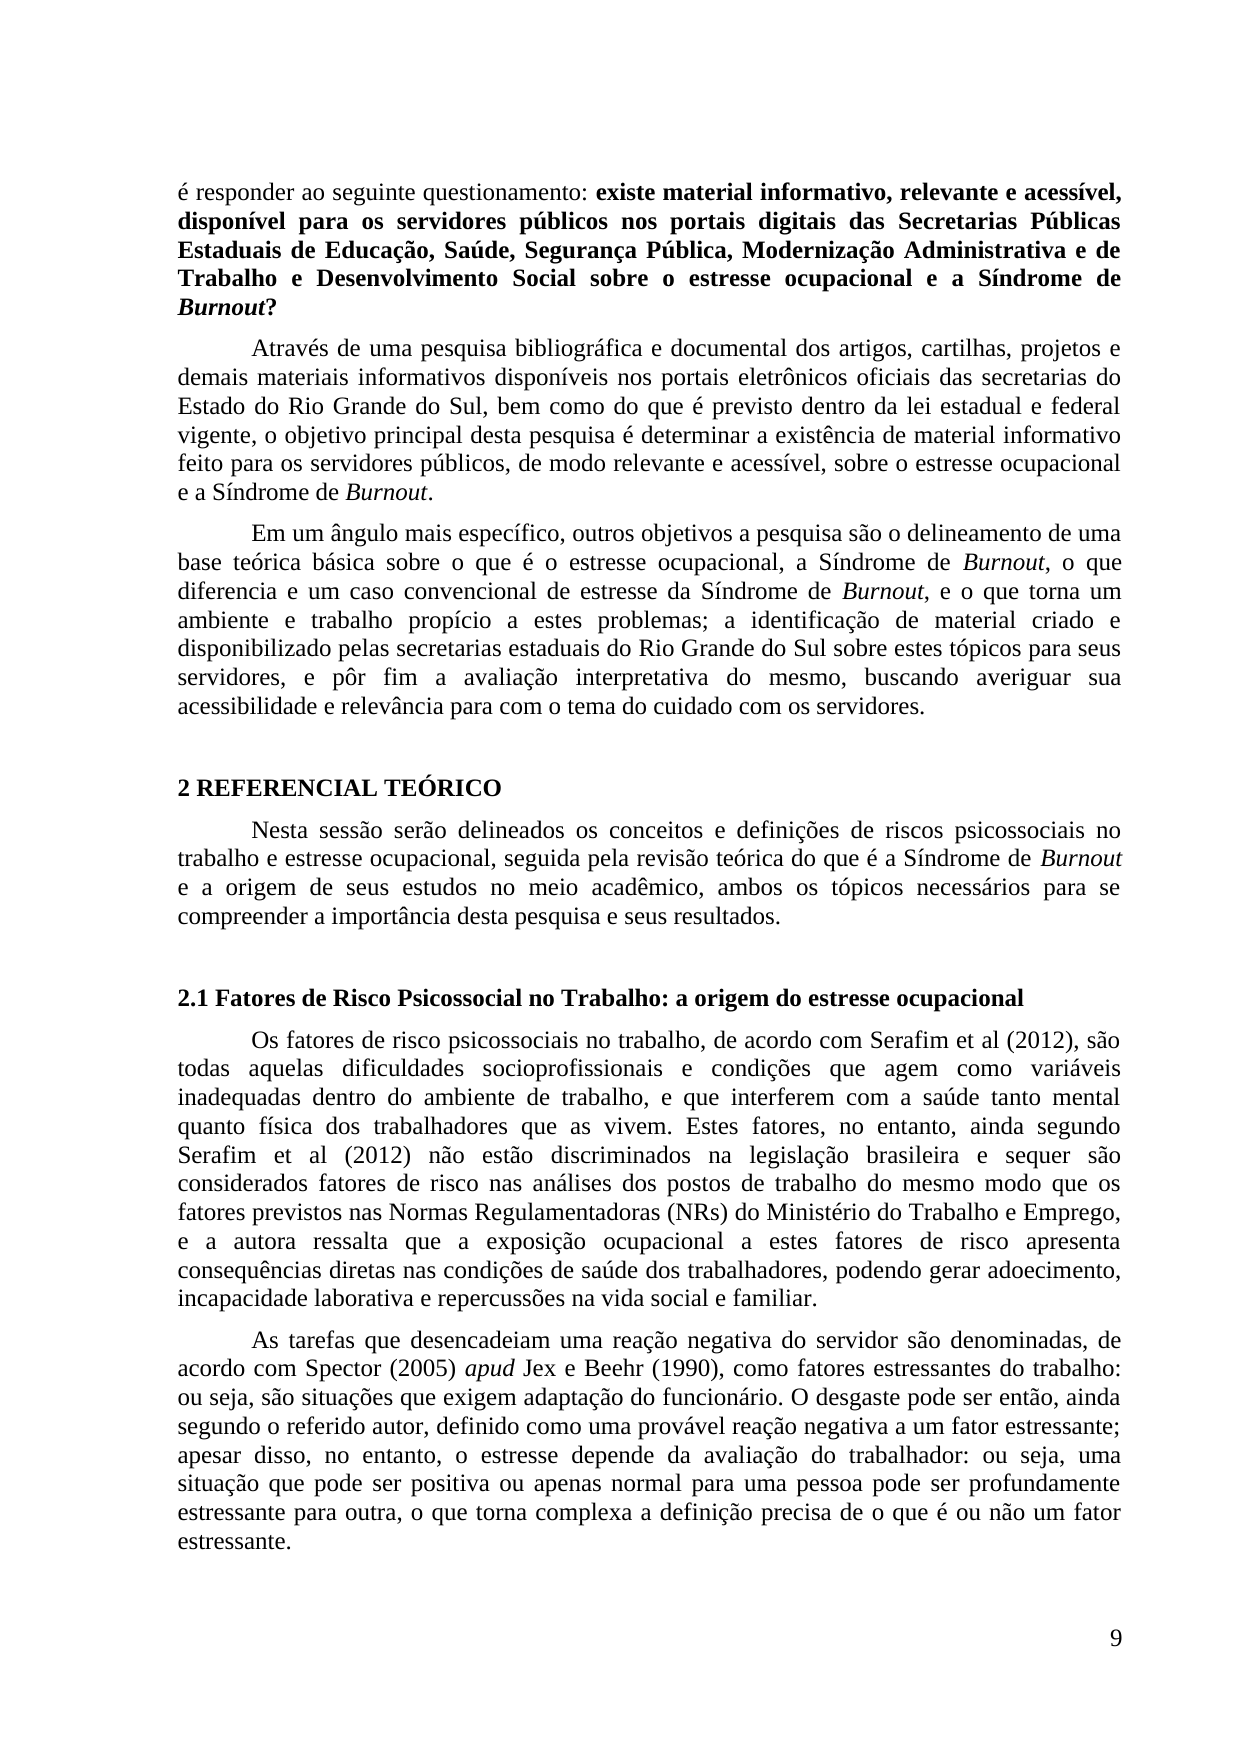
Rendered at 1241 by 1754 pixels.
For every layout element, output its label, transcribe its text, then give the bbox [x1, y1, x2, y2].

text Através de uma pesquisa bibliográfica e documental dos artigos, cartilhas, projetos e demais materiais informativos disponíveis nos portais eletrônicos oficiais das secretarias do Estado do Rio Grande do Sul, bem como do que é previsto dentro da lei estadual e federal vigente, o objetivo principal desta pesquisa é determinar a existência de material informativo feito para os servidores públicos, de modo relevante e acessível, sobre o estresse ocupacional e a Síndrome de Burnout. [177, 333, 1122, 506]
text As tarefas que desencadeiam uma reação negativa do servidor são denominadas, de acordo com Spector (2005) apud Jex e Beehr (1990), como fatores estressantes do trabalho: ou seja, são situações que exigem adaptação do funcionário. O desgaste pode ser então, ainda segundo o referido autor, definido como uma provável reação negativa a um fator estressante; apesar disso, no entanto, o estresse depende da avaliação do trabalhador: ou seja, uma situação que pode ser positiva ou apenas normal para uma pessoa pode ser profundamente estressante para outra, o que torna complexa a definição precisa de o que é ou não um fator estressante. [177, 1325, 1122, 1555]
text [177, 177, 1122, 321]
text Nesta sessão serão delineados os conceitos e definições de riscos psicossociais no trabalho e estresse ocupacional, seguida pela revisão teórica do que é a Síndrome de Burnout e a origem de seus estudos no meio acadêmico, ambos os tópicos necessários para se compreender a importância desta pesquisa e seus resultados. [177, 815, 1122, 930]
text Em um ângulo mais específico, outros objetivos a pesquisa são o delineamento de uma base teórica básica sobre o que é o estresse ocupacional, a Síndrome de Burnout, o que diferencia e um caso convencional de estresse da Síndrome de Burnout, e o que torna um ambiente e trabalho propício a estes problemas; a identificação de material criado e disponibilizado pelas secretarias estaduais do Rio Grande do Sul sobre estes tópicos para seus servidores, e pôr fim a avaliação interpretativa do mesmo, buscando averiguar sua acessibilidade e relevância para com o tema do cuidado com os servidores. [177, 518, 1122, 720]
text Os fatores de risco psicossociais no trabalho, de acordo com Serafim et al (2012), são todas aquelas dificuldades socioprofissionais e condições que agem como variáveis inadequadas dentro do ambiente de trabalho, e que interferem com a saúde tanto mental quanto física dos trabalhadores que as vivem. Estes fatores, no entanto, ainda segundo Serafim et al (2012) não estão discriminados na legislação brasileira e sequer são considerados fatores de risco nas análises dos postos de trabalho do mesmo modo que os fatores previstos nas Normas Regulamentadoras (NRs) do Ministério do Trabalho e Emprego, e a autora ressalta que a exposição ocupacional a estes fatores de risco apresenta consequências diretas nas condições de saúde dos trabalhadores, podendo gerar adoecimento, incapacidade laborativa e repercussões na vida social e familiar. [177, 1025, 1122, 1312]
text 2.1 Fatores de Risco Psicossocial no Trabalho: a origem do estresse ocupacional [177, 983, 1122, 1012]
text 2 REFERENCIAL TEÓRICO [177, 773, 1122, 802]
